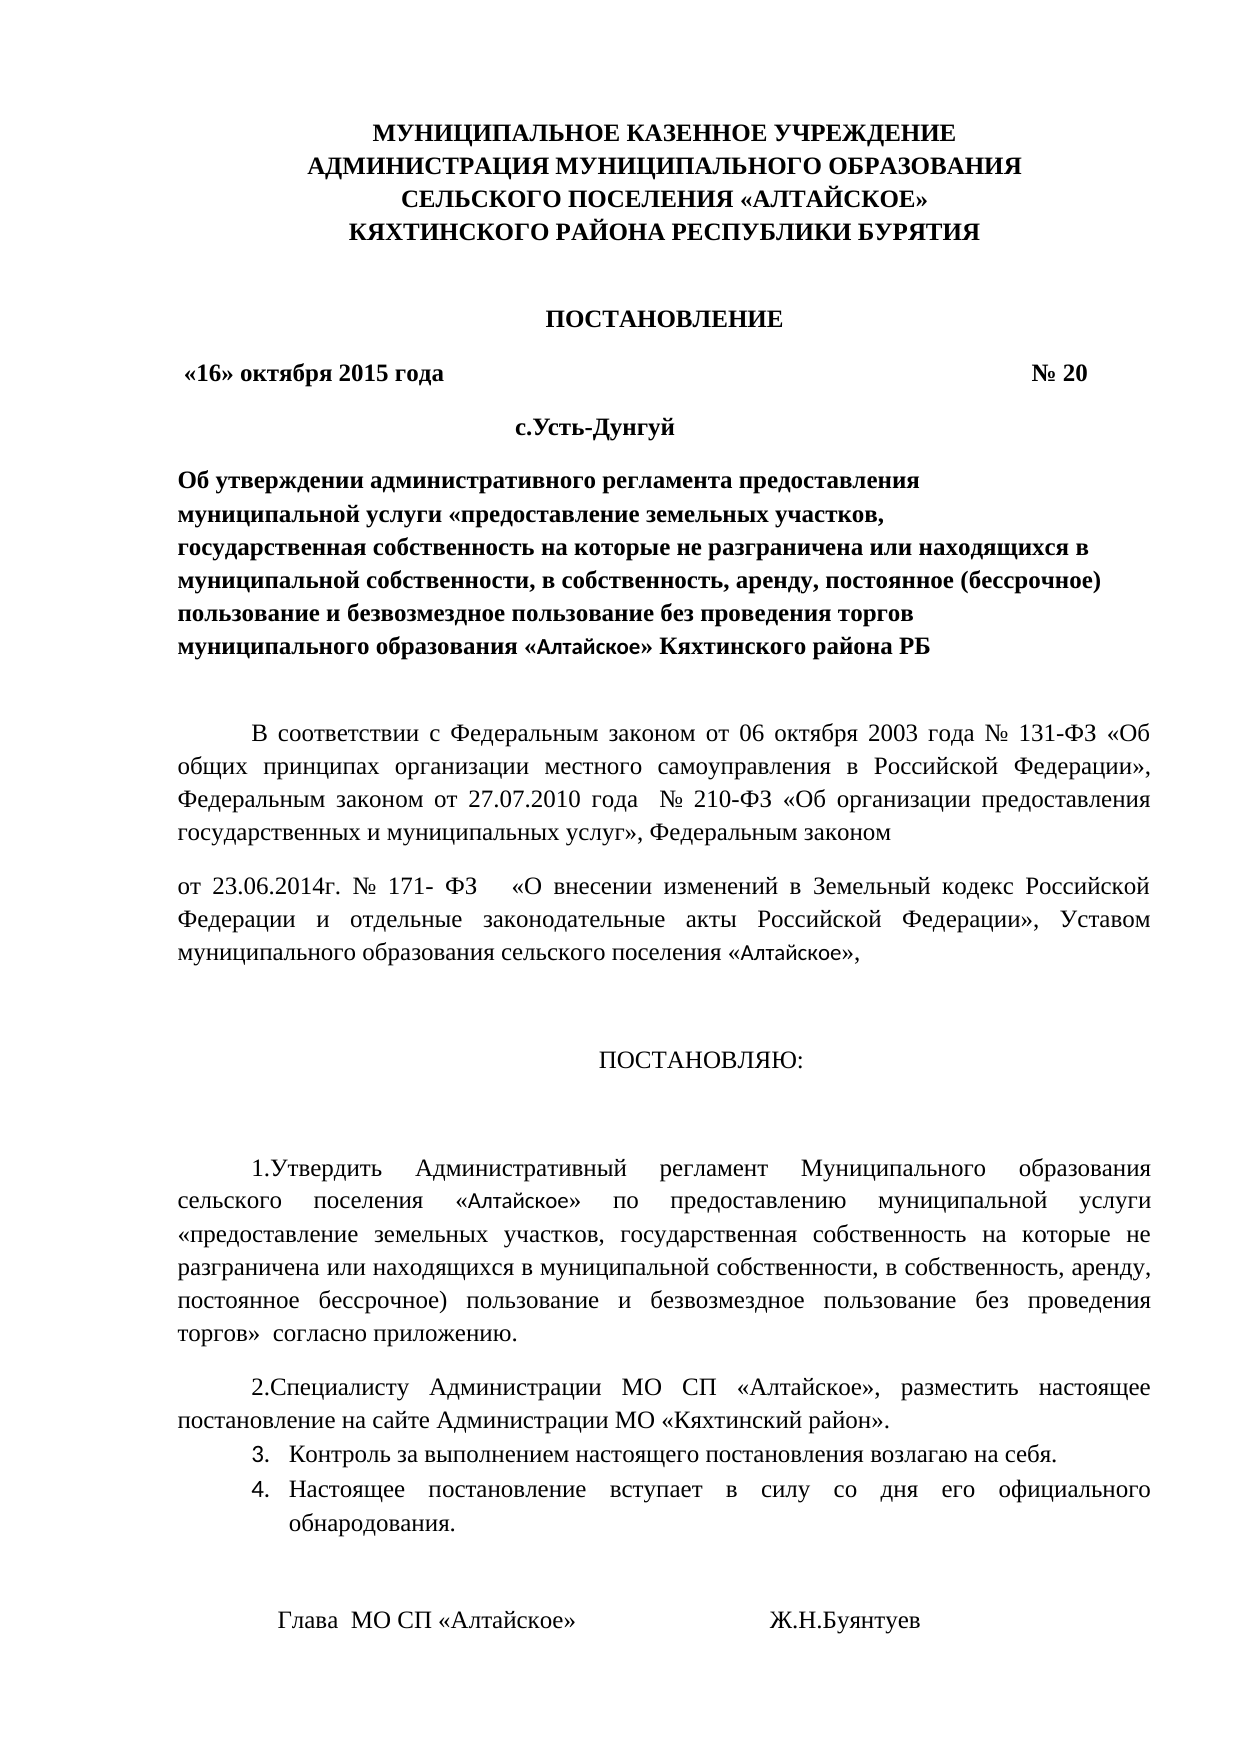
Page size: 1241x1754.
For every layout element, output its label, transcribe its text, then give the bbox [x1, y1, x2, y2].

text Глава МО СП «Алтайское» Ж.Н.Буянтуев [177, 1605, 1152, 1634]
text В соответствии с Федеральным законом от 06 октября 2003 года № 131-ФЗ «Об общих принципах организации местного самоуправления в Российской Федерации», Федеральным законом от 27.07.2010 года № 210-ФЗ «Об организации предоставления государственных и муниципальных услуг», Федеральным законом [177, 718, 1152, 846]
list Настоящее постановление вступает в силу со дня его официального обнародования. [251, 1473, 1152, 1536]
list 2.Специалисту Администрации МО СП «Алтайское», разместить настоящее постановление на сайте Администрации МО «Кяхтинский район». [177, 1372, 1152, 1434]
list Контроль за выполнением настоящего постановления возлагаю на себя. [251, 1438, 1152, 1468]
text с.Усть-Дунгуй [177, 412, 1152, 441]
text МУНИЦИПАЛЬНОЕ КАЗЕННОЕ УЧРЕЖДЕНИЕ [177, 118, 1152, 147]
text «16» октября 2015 года № 20 [177, 358, 1152, 387]
text муниципального образования «Алтайское» Кяхтинского района РБ [177, 631, 1152, 660]
text от 23.06.2014г. № 171- ФЗ «О внесении изменений в Земельный кодекс Российской Федерации и отдельные законодательные акты Российской Федерации», Уставом муниципального образования сельского поселения «Алтайское», [177, 871, 1152, 966]
text ПОСТАНОВЛЕНИЕ [177, 304, 1152, 333]
text муниципальной услуги «предоставление земельных участков, [177, 499, 1152, 527]
text государственная собственность на которые не разграничена или находящихся в муниципальной собственности, в собственность, аренду, постоянное (бессрочное) пользование и безвозмездное пользование без проведения торгов [177, 532, 1152, 626]
text 1.Утвердить Административный регламент Муниципального образования сельского поселения «Алтайское» по предоставлению муниципальной услуги «предоставление земельных участков, государственная собственность на которые не разграничена или находящихся в муниципальной собственности, в собственность, аренду, постоянное бессрочное) пользование и безвозмездное пользование без проведения торгов» согласно приложению. [177, 1153, 1152, 1347]
text ПОСТАНОВЛЯЮ: [177, 1045, 1152, 1074]
text Об утверждении административного регламента предоставления [177, 466, 1152, 494]
text АДМИНИСТРАЦИЯ МУНИЦИПАЛЬНОГО ОБРАЗОВАНИЯ СЕЛЬСКОГО ПОСЕЛЕНИЯ «АЛТАЙСКОЕ» КЯХТИНСКОГО РАЙОНА РЕСПУБЛИКИ БУРЯТИЯ [177, 151, 1152, 246]
